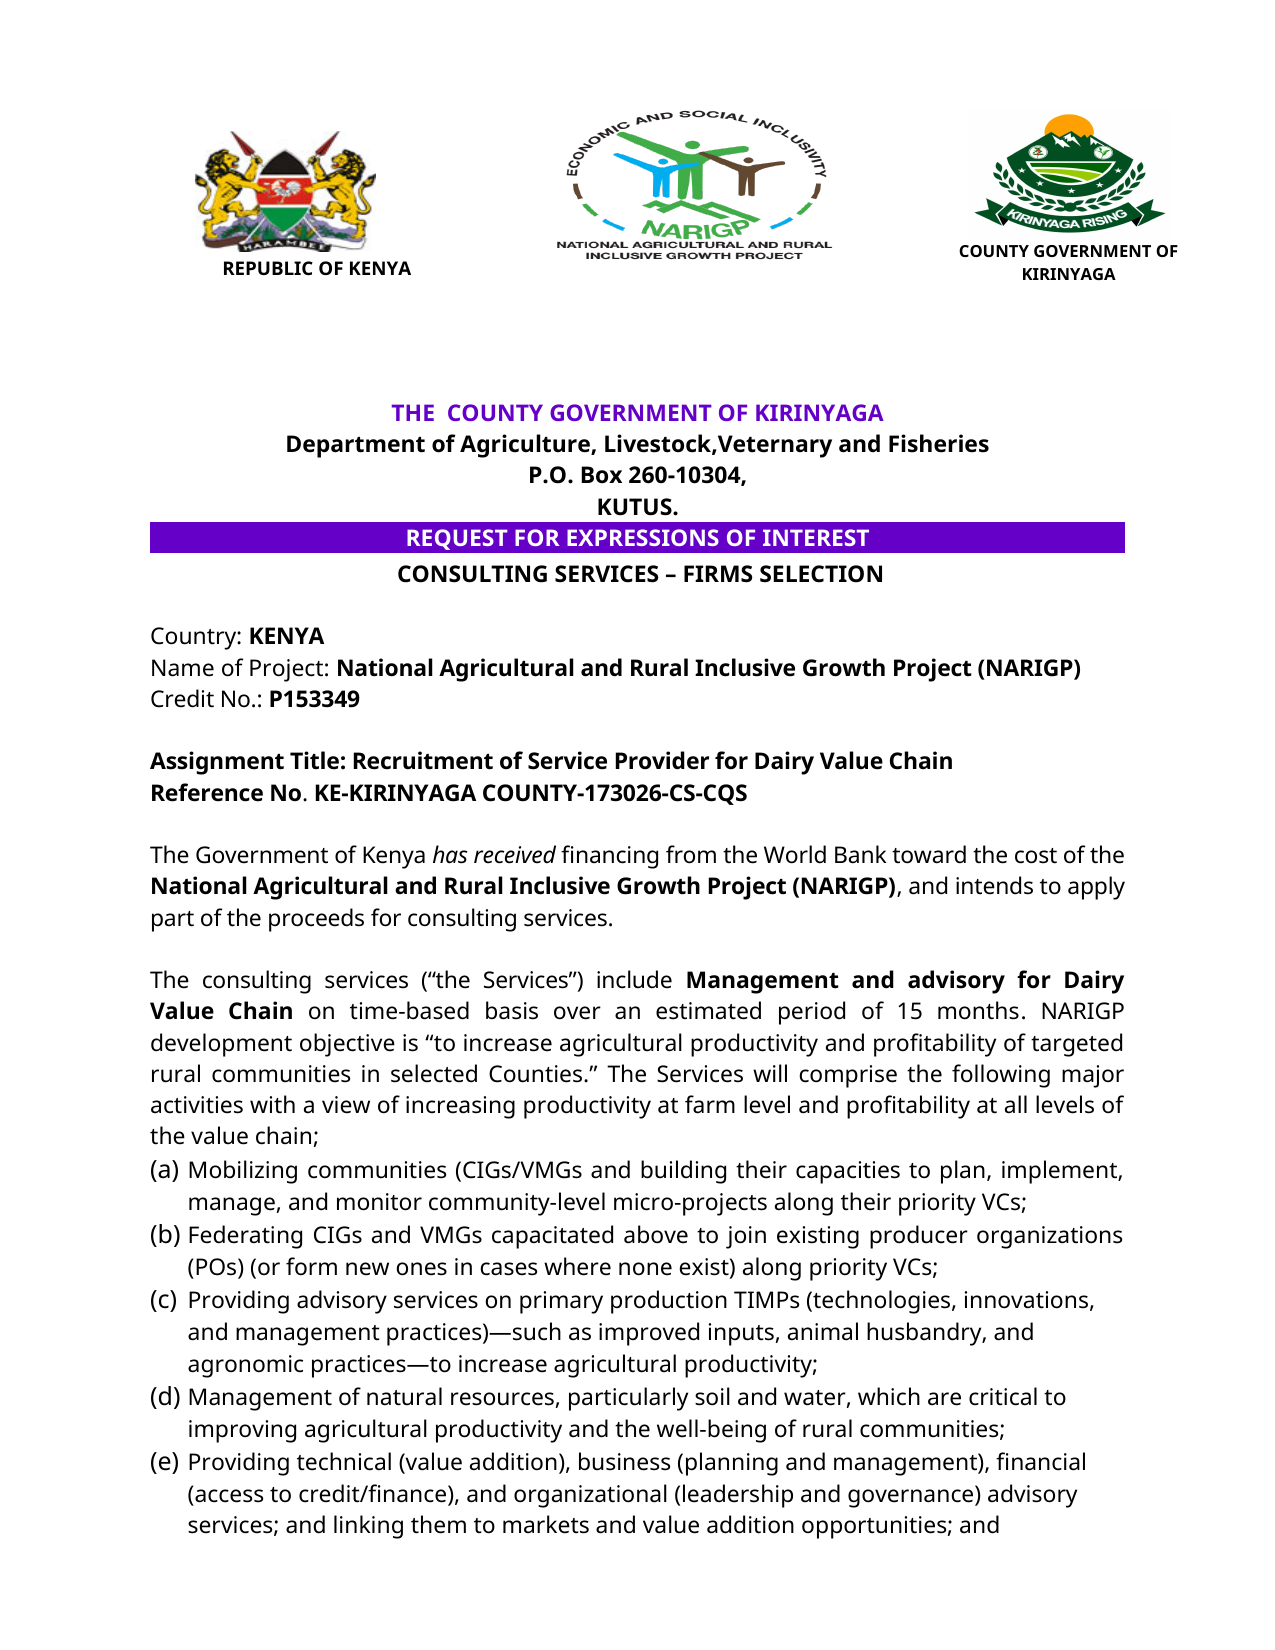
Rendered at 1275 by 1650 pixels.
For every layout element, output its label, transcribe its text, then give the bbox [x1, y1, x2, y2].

picture [194, 131, 376, 252]
list Management of natural resources, particularly soil and water, which are critical to improving agricultural productivity and the well-being of rural communities; [150, 1379, 1125, 1444]
text Assignment Title: Recruitment of Service Provider for Dairy Value Chain [150, 745, 1125, 777]
text P.O. Box 260-10304, [150, 459, 1125, 491]
text THE COUNTY GOVERNMENT OF KIRINYAGA [150, 397, 1125, 428]
text The Government of Kenya has received financing from the World Bank toward the cost of the National Agricultural and Rural Inclusive Growth Project (NARIGP), and intends to apply part of the proceeds for consulting services. [150, 839, 1125, 933]
list Mobilizing communities (CIGs/VMGs and building their capacities to plan, implement, manage, and monitor community-level micro-projects along their priority VCs; [150, 1152, 1125, 1217]
text Department of Agriculture, Livestock,Veternary and Fisheries [150, 428, 1125, 459]
picture [968, 109, 1173, 240]
list Providing advisory services on primary production TIMPs (technologies, innovations, and management practices)—such as improved inputs, animal husbandry, and agronomic practices—to increase agricultural productivity; [150, 1282, 1125, 1379]
text Reference No. KE-KIRINYAGA COUNTY-173026-CS-CQS [150, 777, 1125, 808]
text Name of Project: National Agricultural and Rural Inclusive Growth Project (NARIGP) [150, 652, 1125, 683]
list Federating CIGs and VMGs capacitated above to join existing producer organizations (POs) (or form new ones in cases where none exist) along priority VCs; [150, 1217, 1125, 1282]
text CONSULTING SERVICES – FIRMS SELECTION [150, 558, 1125, 589]
text Credit No.: P153349 [150, 683, 1125, 714]
text REQUEST FOR EXPRESSIONS OF INTEREST [150, 522, 1125, 553]
list Providing technical (value addition), business (planning and management), financial (access to credit/finance), and organizational (leadership and governance) advisory services; and linking them to markets and value addition opportunities; and [150, 1444, 1125, 1541]
text The consulting services (“the Services”) include Management and advisory for Dairy Value Chain on time-based basis over an estimated period of 15 months. NARIGP development objective is “to increase agricultural productivity and profitability of targeted rural communities in selected Counties.” The Services will comprise the following major activities with a view of increasing productivity at farm level and profitability at all levels of the value chain; [150, 964, 1125, 1152]
text KUTUS. [150, 491, 1125, 522]
text Country: KENYA [150, 620, 1125, 652]
